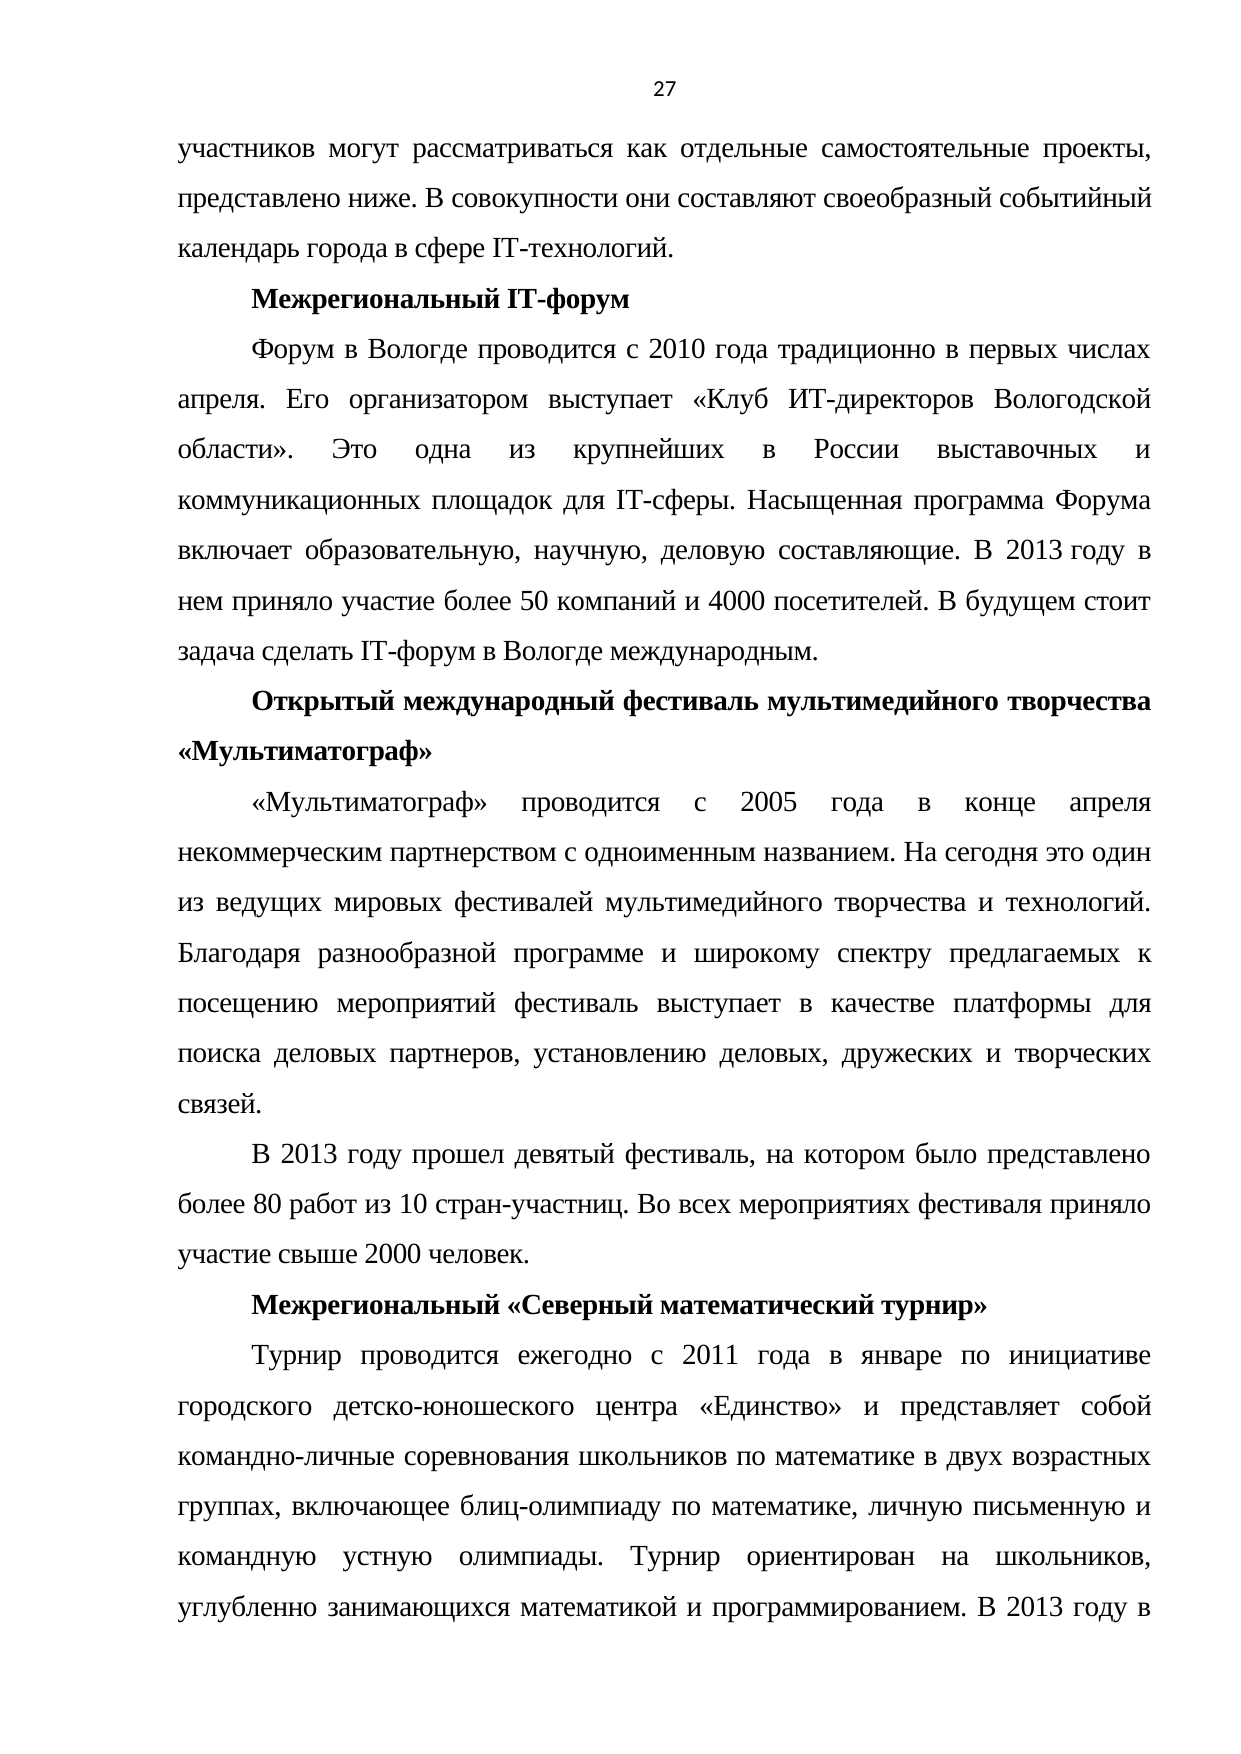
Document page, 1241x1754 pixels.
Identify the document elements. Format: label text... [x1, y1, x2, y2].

list В 2013 году прошел девятый фестиваль, на котором было представлено более 80 работ из 10 стран-участниц. Во всех мероприятиях фестиваля приняло участие свыше 2000 человек. [177, 1136, 1152, 1270]
list Межрегиональный IT-форум [177, 281, 1152, 314]
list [177, 130, 1152, 264]
list Форум в Вологде проводится с 2010 года традиционно в первых числах апреля. Его организатором выступает «Клуб ИТ-директоров Вологодской области». Это одна из крупнейших в России выставочных и коммуникационных площадок для IT-сферы. Насыщенная программа Форума включает образовательную, научную, деловую составляющие. В 2013 году в нем приняло участие более 50 компаний и 4000 посетителей. В будущем стоит задача сделать IT-форум в Вологде международным. [177, 331, 1152, 666]
list Межрегиональный «Северный математический турнир» [177, 1287, 1152, 1321]
list Открытый международный фестиваль мультимедийного творчества «Мультиматограф» [177, 683, 1152, 767]
list «Мультиматограф» проводится с 2005 года в конце апреля некоммерческим партнерством с одноименным названием. На сегодня это один из ведущих мировых фестивалей мультимедийного творчества и технологий. Благодаря разнообразной программе и широкому спектру предлагаемых к посещению мероприятий фестиваль выступает в качестве платформы для поиска деловых партнеров, установлению деловых, дружеских и творческих связей. [177, 784, 1152, 1119]
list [177, 1337, 1152, 1622]
